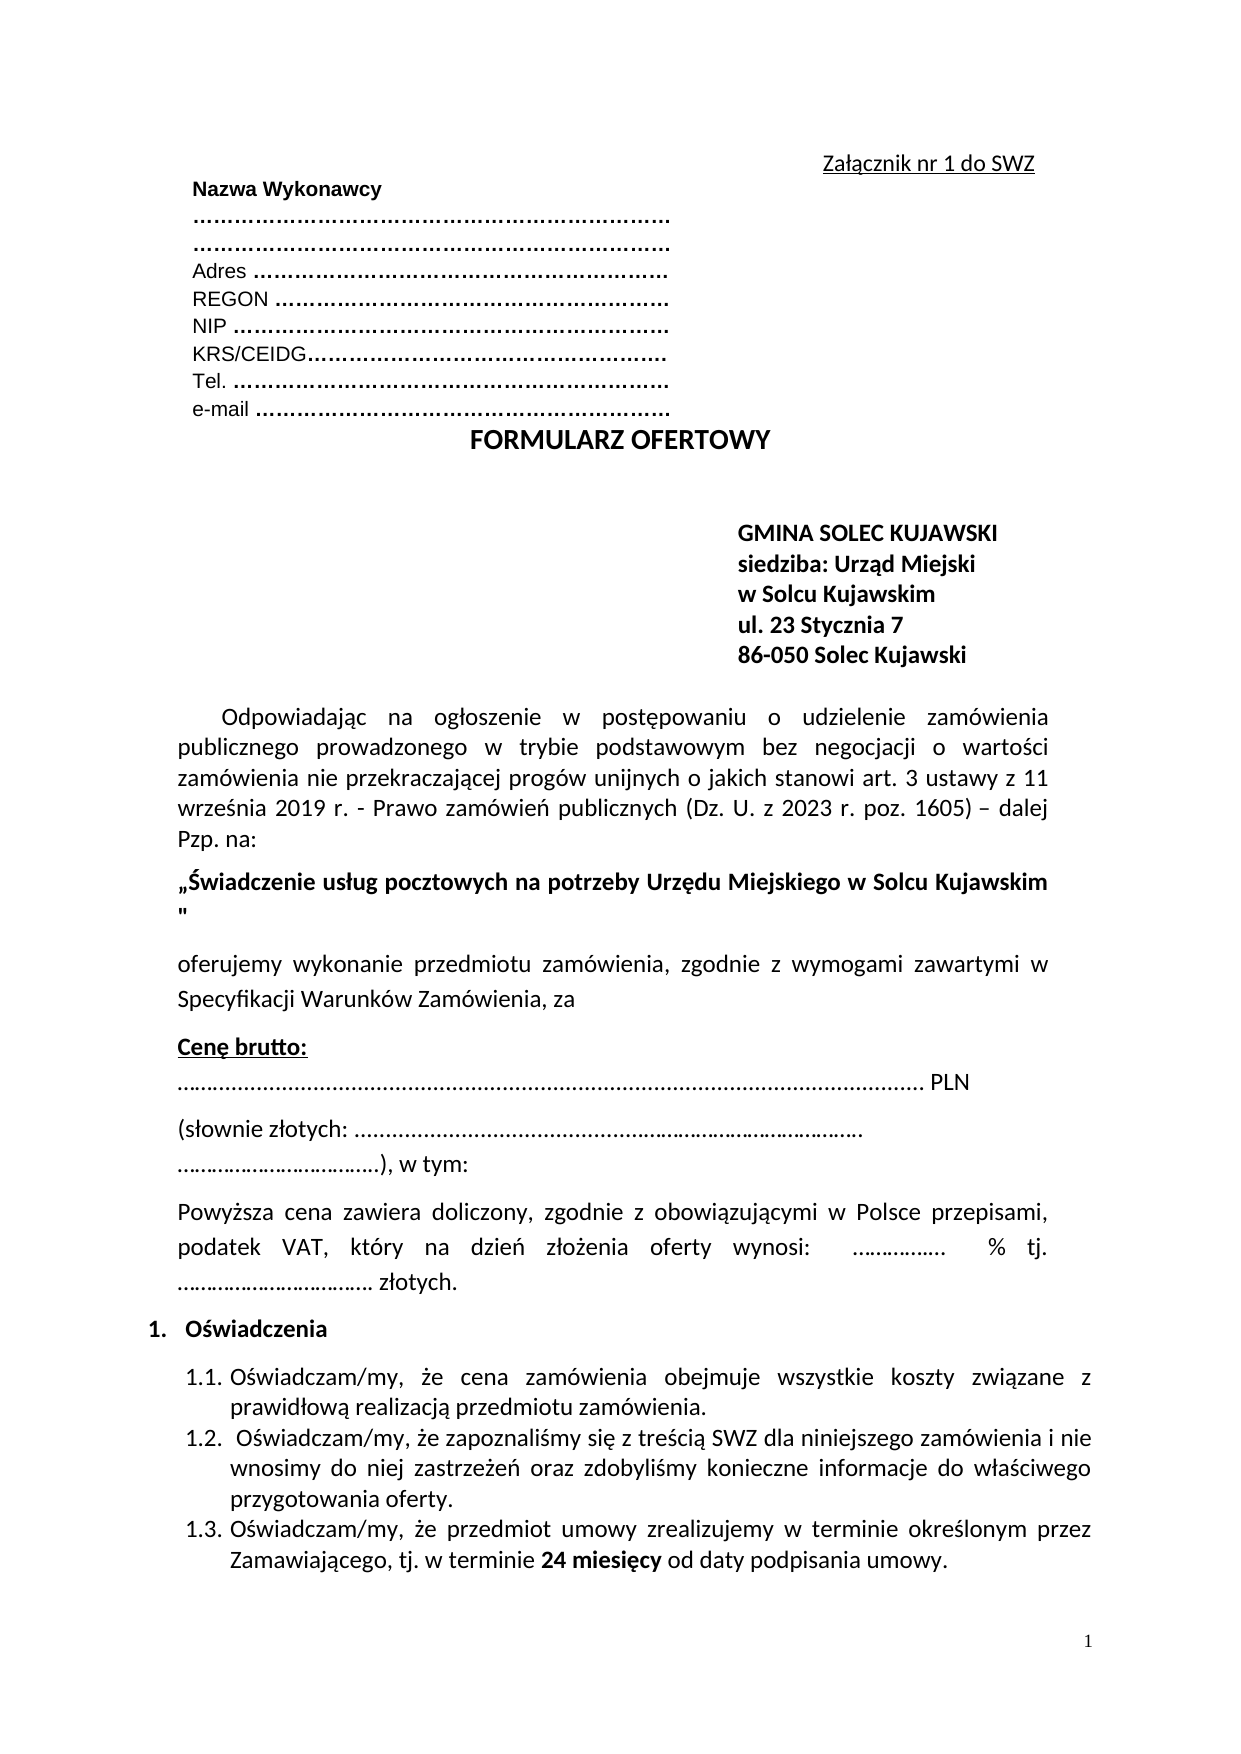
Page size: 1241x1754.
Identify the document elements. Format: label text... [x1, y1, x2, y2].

text ul. 23 Stycznia 7 [738, 609, 1093, 639]
list Oświadczam/my, że cena zamówienia obejmuje wszystkie koszty związane z prawidłową realizacją przedmiotu zamówienia. [185, 1361, 1093, 1422]
text Nazwa Wykonawcy [148, 177, 1093, 201]
text „Świadczenie usług pocztowych na potrzeby Urzędu Miejskiego w Solcu Kujawskim " [177, 866, 1049, 931]
list Oświadczam/my, że przedmiot umowy zrealizujemy w terminie określonym przez Zamawiającego, tj. w terminie 24 miesięcy od daty podpisania umowy. [185, 1513, 1093, 1574]
list Oświadczenia [148, 1313, 1093, 1344]
text …………………………………………………………… [148, 232, 1093, 256]
text siedziba: Urząd Miejski [738, 548, 1093, 578]
text e-mail …………………………………………………… [148, 397, 1093, 421]
text Odpowiadając na ogłoszenie w postępowaniu o udzielenie zamówienia publicznego prowadzonego w trybie podstawowym bez negocjacji o wartości zamówienia nie przekraczającej progów unijnych o jakich stanowi art. 3 ustawy z 11 września 2019 r. - Prawo zamówień publicznych (Dz. U. z 2023 r. poz. 1605) – dalej Pzp. na: [177, 701, 1049, 853]
text Powyższa cena zawiera doliczony, zgodnie z obowiązującymi w Polsce przepisami, podatek VAT, który na dzień złożenia oferty wynosi: ………….… % tj. ……………………………. złotych. [177, 1196, 1049, 1296]
text Adres …………………………………………………… [148, 259, 1093, 283]
text REGON ………………………………………………… [148, 287, 1093, 311]
list Oświadczam/my, że zapoznaliśmy się z treścią SWZ dla niniejszego zamówienia i nie wnosimy do niej zastrzeżeń oraz zdobyliśmy konieczne informacje do właściwego przygotowania oferty. [185, 1422, 1093, 1513]
text 86-050 Solec Kujawski [738, 639, 1093, 670]
text Załącznik nr 1 do SWZ [148, 148, 1035, 177]
text Cenę brutto: ……................................................................................................................. PLN [177, 1031, 1049, 1096]
text oferujemy wykonanie przedmiotu zamówienia, zgodnie z wymogami zawartymi w Specyfikacji Warunków Zamówienia, za [177, 948, 1049, 1014]
text NIP ……………………………………………………… [148, 314, 1093, 338]
text (słownie złotych: ..............................................………………………………..……………………………..), w tym: [177, 1113, 1049, 1179]
text KRS/CEIDG……………………………………………. [148, 342, 1093, 366]
text w Solcu Kujawskim [738, 578, 1093, 609]
text …………………………………………………………… [148, 204, 1093, 228]
text Tel. ……………………………………………………… [148, 369, 1093, 393]
text FORMULARZ OFERTOWY [148, 421, 1093, 456]
text GMINA SOLEC KUJAWSKI [738, 517, 1093, 548]
